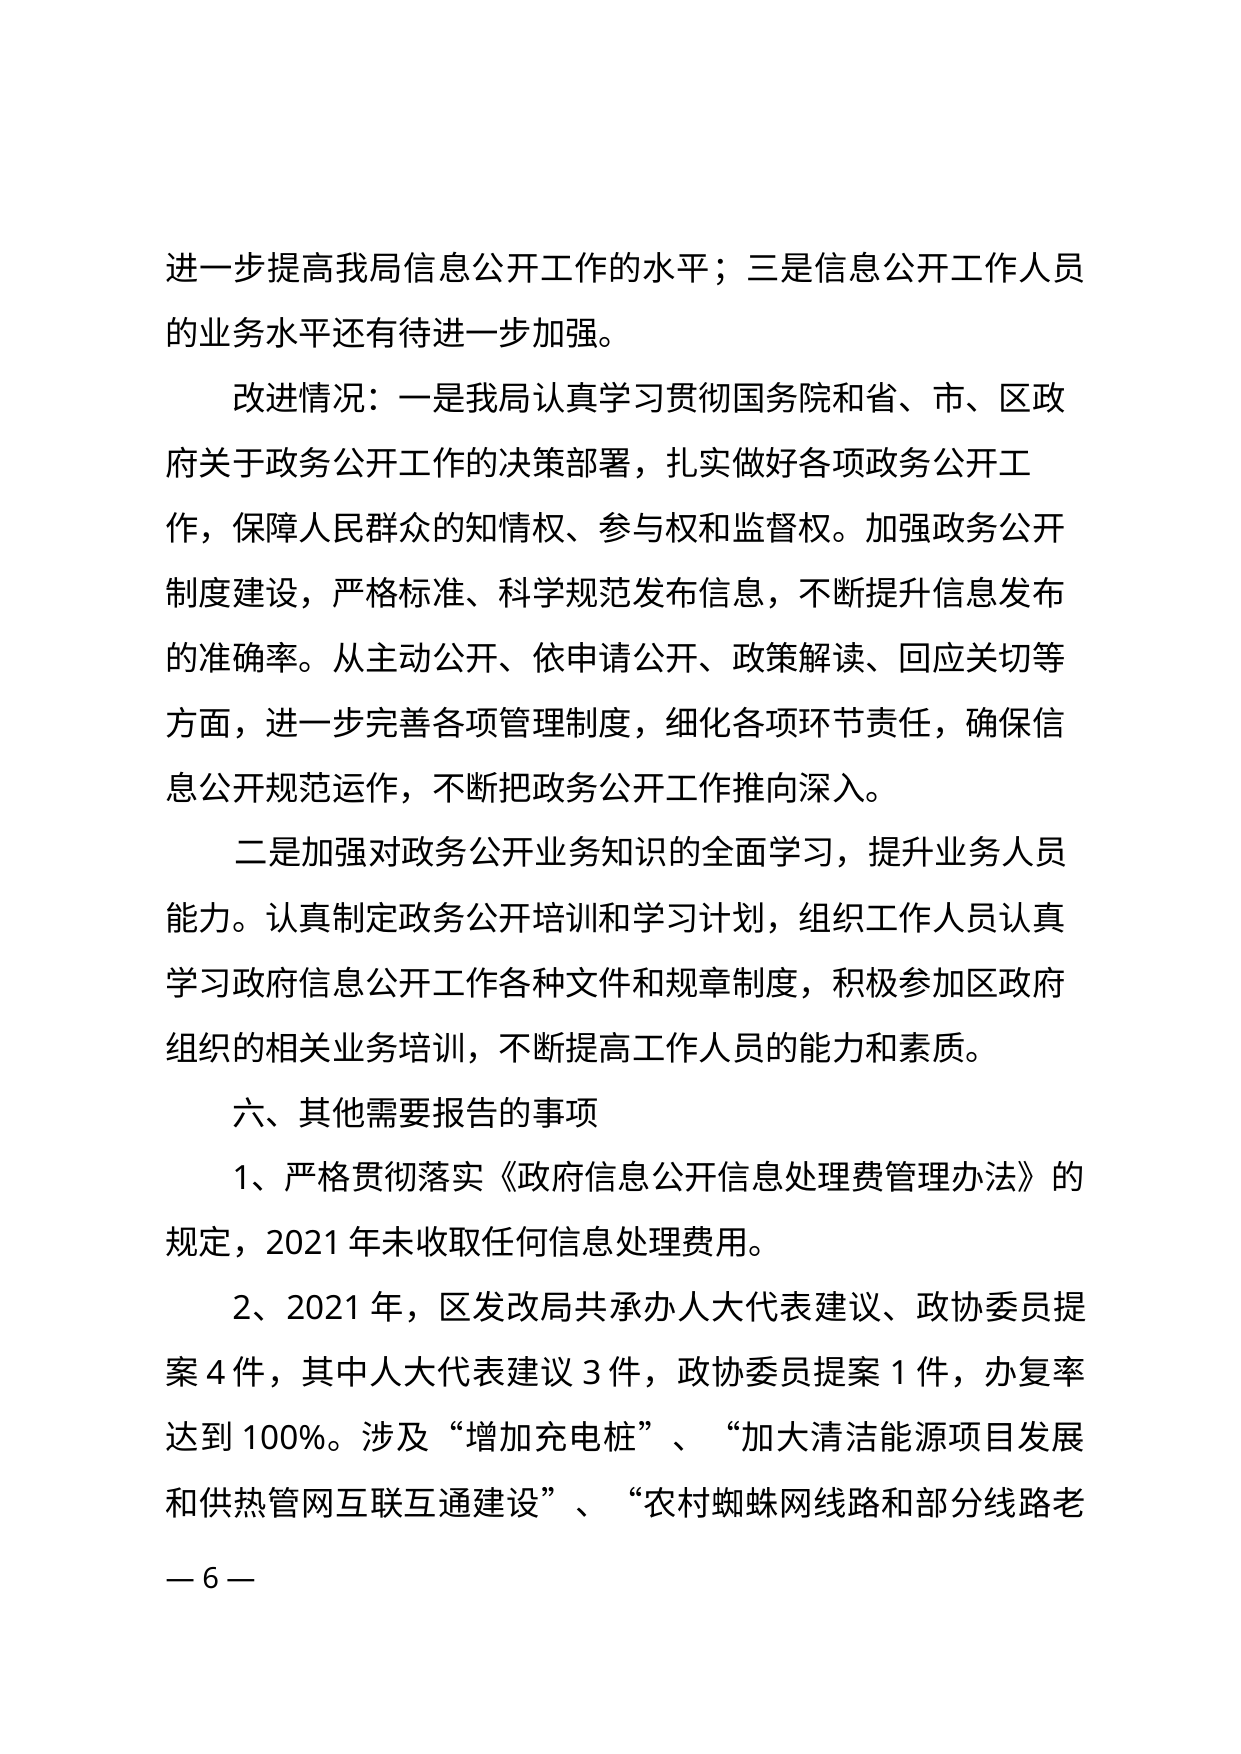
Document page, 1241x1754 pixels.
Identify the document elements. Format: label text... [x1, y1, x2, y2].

text 改进情况：一是我局认真学习贯彻国务院和省、市、区政府关于政务公开工作的决策部署，扎实做好各项政务公开工作，保障人民群众的知情权、参与权和监督权。加强政务公开制度建设，严格标准、科学规范发布信息，不断提升信息发布的准确率。从主动公开、依申请公开、政策解读、回应关切等方面，进一步完善各项管理制度，细化各项环节责任，确保信息公开规范运作，不断把政务公开工作推向深入。 [165, 363, 1087, 818]
text 1、严格贯彻落实《政府信息公开信息处理费管理办法》的规定，2021年未收取任何信息处理费用。 [165, 1143, 1087, 1273]
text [165, 233, 1087, 363]
text 六、其他需要报告的事项 [165, 1078, 1087, 1143]
text 二是加强对政务公开业务知识的全面学习，提升业务人员能力。认真制定政务公开培训和学习计划，组织工作人员认真学习政府信息公开工作各种文件和规章制度，积极参加区政府组织的相关业务培训，不断提高工作人员的能力和素质。 [165, 818, 1087, 1078]
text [165, 1273, 1087, 1533]
